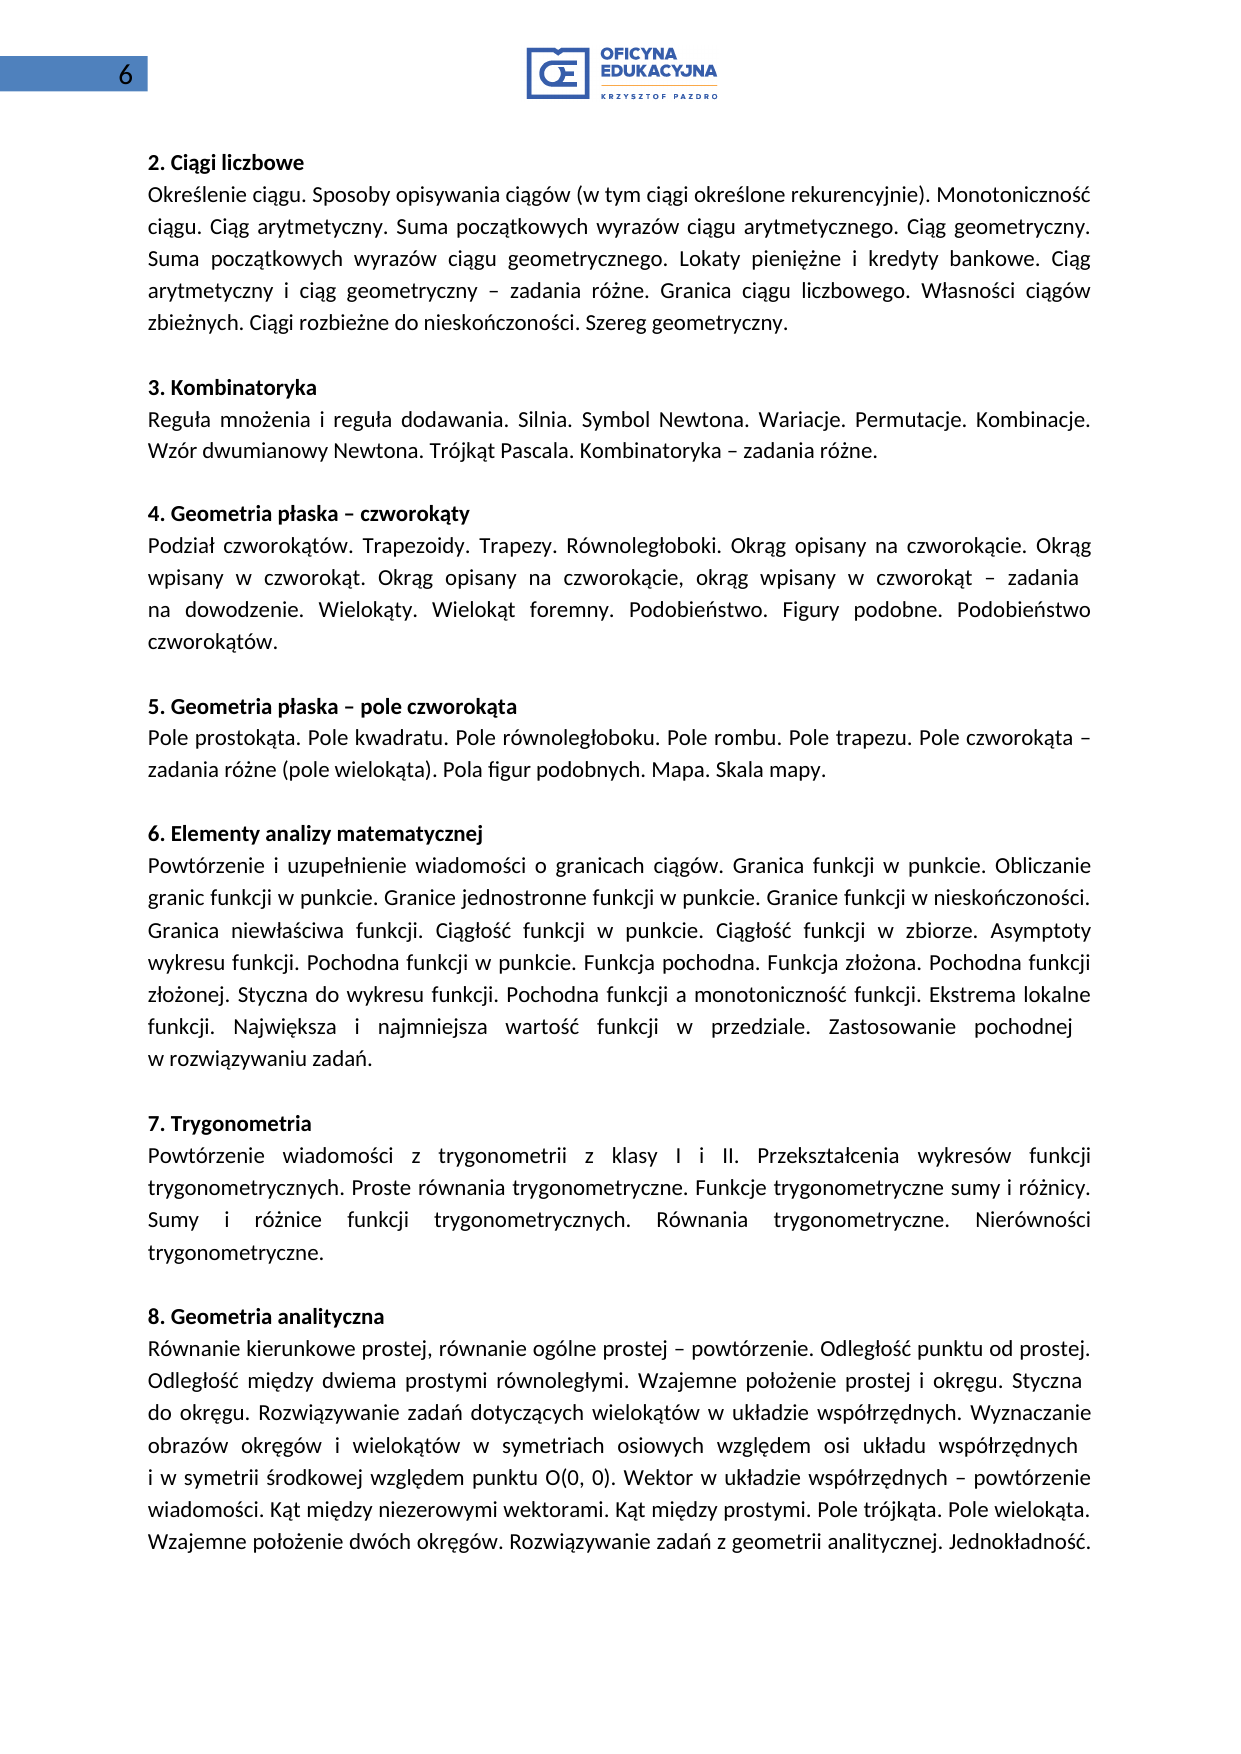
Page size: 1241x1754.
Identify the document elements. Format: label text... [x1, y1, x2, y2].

text Powtórzenie i uzupełnienie wiadomości o granicach ciągów. Granica funkcji w punkcie. Obliczanie granic funkcji w punkcie. Granice jednostronne funkcji w punkcie. Granice funkcji w nieskończoności. Granica niewłaściwa funkcji. Ciągłość funkcji w punkcie. Ciągłość funkcji w zbiorze. Asymptoty wykresu funkcji. Pochodna funkcji w punkcie. Funkcja pochodna. Funkcja złożona. Pochodna funkcji złożonej. Styczna do wykresu funkcji. Pochodna funkcji a monotoniczność funkcji. Ekstrema lokalne funkcji. Największa i najmniejsza wartość funkcji w przedziale. Zastosowanie pochodnej w rozwiązywaniu zadań. [148, 851, 1093, 1072]
text Powtórzenie wiadomości z trygonometrii z klasy I i II. Przekształcenia wykresów funkcji trygonometrycznych. Proste równania trygonometryczne. Funkcje trygonometryczne sumy i różnicy. Sumy i różnice funkcji trygonometrycznych. Równania trygonometryczne. Nierówności trygonometryczne. [148, 1141, 1093, 1266]
picture [521, 45, 720, 102]
text Reguła mnożenia i reguła dodawania. Silnia. Symbol Newtona. Wariacje. Permutacje. Kombinacje. Wzór dwumianowy Newtona. Trójkąt Pascala. Kombinatoryka – zadania różne. [148, 405, 1093, 464]
text Podział czworokątów. Trapezoidy. Trapezy. Równoległoboki. Okrąg opisany na czworokącie. Okrąg wpisany w czworokąt. Okrąg opisany na czworokącie, okrąg wpisany w czworokąt – zadania na dowodzenie. Wielokąty. Wielokąt foremny. Podobieństwo. Figury podobne. Podobieństwo czworokątów. [148, 531, 1093, 656]
text 5. Geometria płaska – pole czworokąta [148, 692, 1093, 720]
text 2. Ciągi liczbowe [148, 148, 1093, 176]
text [148, 1334, 1093, 1555]
text 7. Trygonometria [148, 1109, 1093, 1137]
text Określenie ciągu. Sposoby opisywania ciągów (w tym ciągi określone rekurencyjnie). Monotoniczność ciągu. Ciąg arytmetyczny. Suma początkowych wyrazów ciągu arytmetycznego. Ciąg geometryczny. Suma początkowych wyrazów ciągu geometrycznego. Lokaty pieniężne i kredyty bankowe. Ciąg arytmetyczny i ciąg geometryczny – zadania różne. Granica ciągu liczbowego. Własności ciągów zbieżnych. Ciągi rozbieżne do nieskończoności. Szereg geometryczny. [148, 180, 1093, 337]
text 3. Kombinatoryka [148, 373, 1093, 401]
text 4. Geometria płaska – czworokąty [148, 499, 1093, 527]
text 6. Elementy analizy matematycznej [148, 819, 1093, 847]
text Pole prostokąta. Pole kwadratu. Pole równoległoboku. Pole rombu. Pole trapezu. Pole czworokąta – zadania różne (pole wielokąta). Pola figur podobnych. Mapa. Skala mapy. [148, 723, 1093, 783]
text 8. Geometria analityczna [148, 1302, 1093, 1330]
